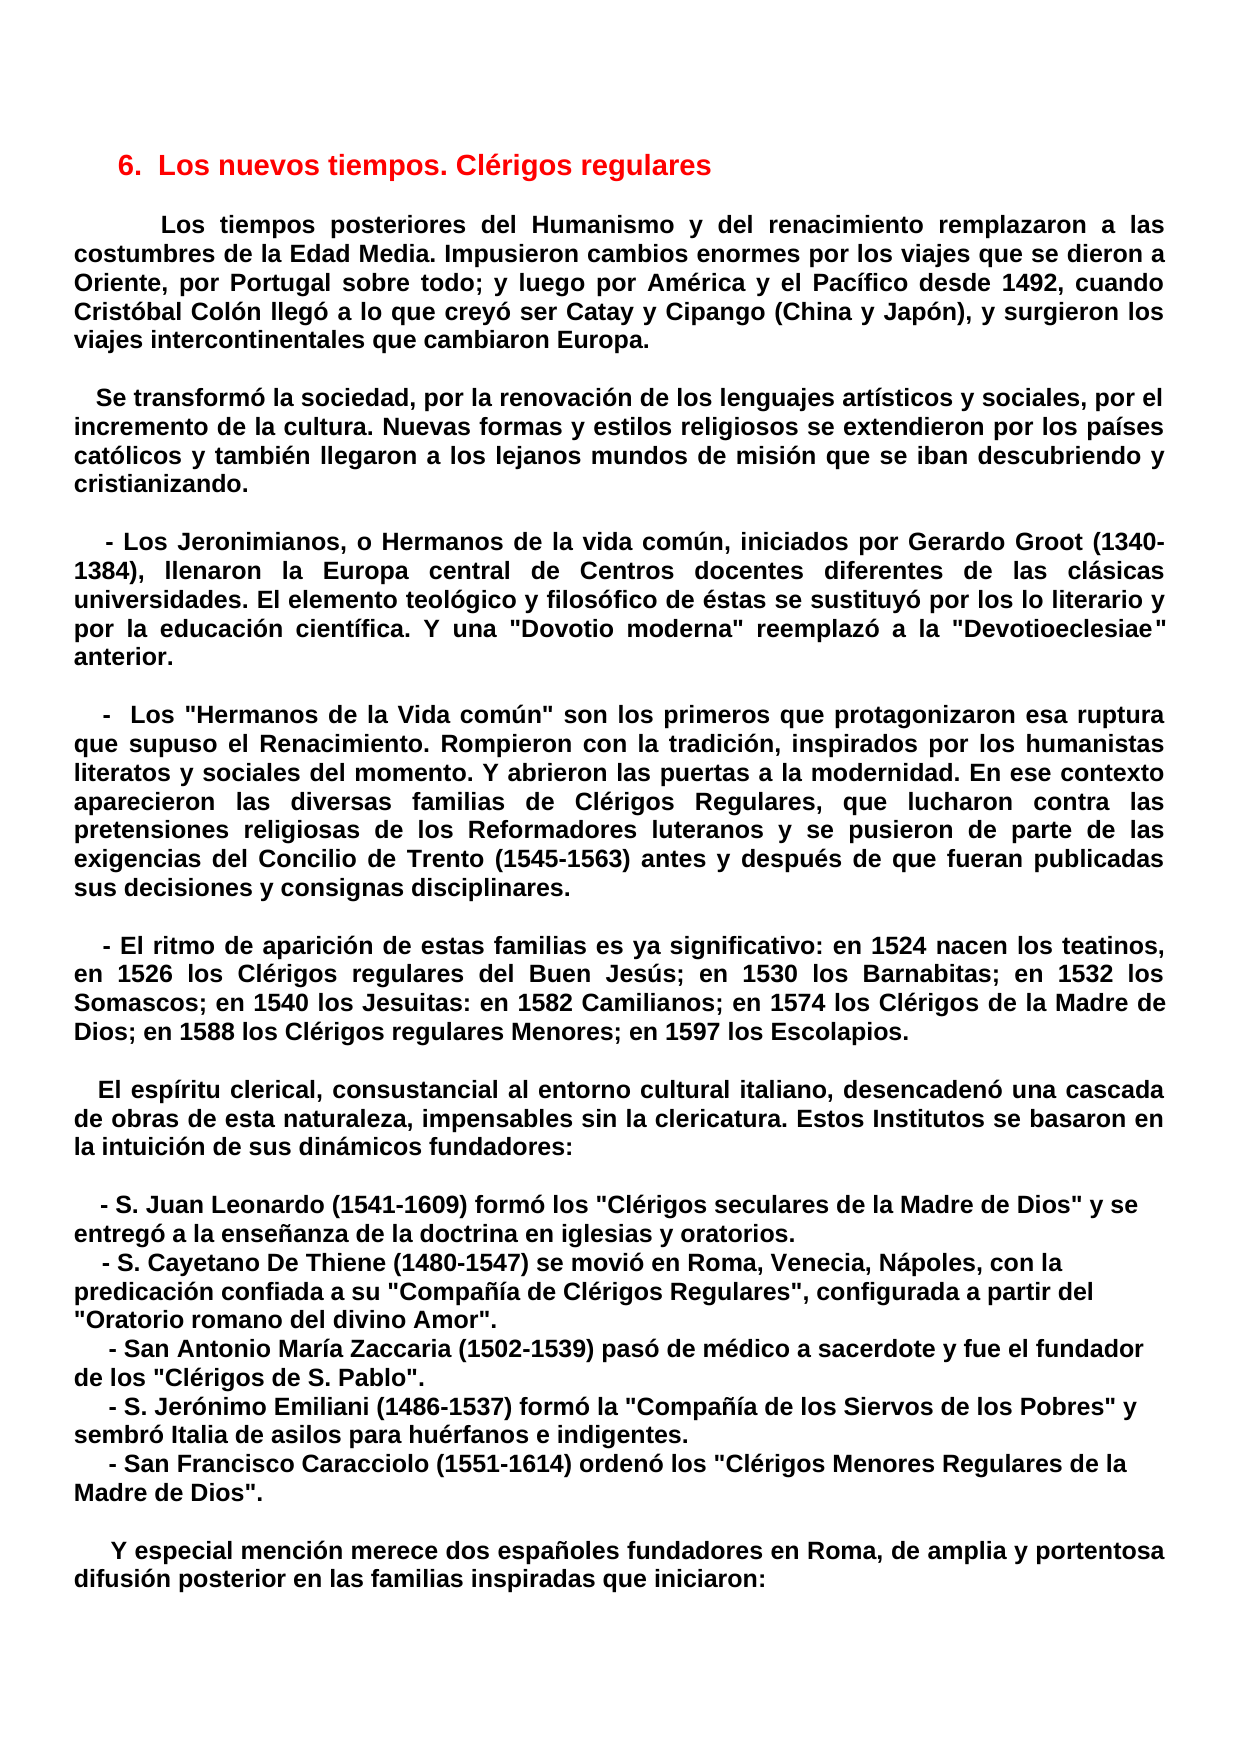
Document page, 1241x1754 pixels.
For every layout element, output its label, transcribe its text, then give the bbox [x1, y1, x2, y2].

text 6. Los nuevos tiempos. Clérigos regulares [74, 148, 1167, 181]
text El espíritu clerical, consustancial al entorno cultural italiano, desencadenó una cascada de obras de esta naturaleza, impensables sin la clericatura. Estos Institutos se basaron en la intuición de sus dinámicos fundadores: [74, 1075, 1167, 1161]
text - Los "Hermanos de la Vida común" son los primeros que protagonizaron esa ruptura que supuso el Renacimiento. Rompieron con la tradición, inspirados por los humanistas literatos y sociales del momento. Y abrieron las puertas a la modernidad. En ese contexto aparecieron las diversas familias de Clérigos Regulares, que lucharon contra las pretensiones religiosas de los Reformadores luteranos y se pusieron de parte de las exigencias del Concilio de Trento (1545-1563) antes y después de que fueran publicadas sus decisiones y consignas disciplinares. [74, 700, 1167, 902]
text Y especial mención merece dos españoles fundadores en Roma, de amplia y portentosa difusión posterior en las familias inspiradas que iniciaron: [44, 1536, 1167, 1593]
text - El ritmo de aparición de estas familias es ya significativo: en 1524 nacen los teatinos, en 1526 los Clérigos regulares del Buen Jesús; en 1530 los Barnabitas; en 1532 los Somascos; en 1540 los Jesuitas: en 1582 Camilianos; en 1574 los Clérigos de la Madre de Dios; en 1588 los Clérigos regulares Menores; en 1597 los Escolapios. [74, 931, 1167, 1046]
text - Los Jeronimianos, o Hermanos de la vida común, iniciados por Gerardo Groot (1340-1384), llenaron la Europa central de Centros docentes diferentes de las clásicas universidades. El elemento teológico y filosófico de éstas se sustituyó por los lo literario y por la educación científica. Y una "Dovotio moderna" reemplazó a la "Devotioeclesiae" anterior. [74, 527, 1167, 671]
text Los tiempos posteriores del Humanismo y del renacimiento remplazaron a las costumbres de la Edad Media. Impusieron cambios enormes por los viajes que se dieron a Oriente, por Portugal sobre todo; y luego por América y el Pacífico desde 1492, cuando Cristóbal Colón llegó a lo que creyó ser Catay y Cipango (China y Japón), y surgieron los viajes intercontinentales que cambiaron Europa. [44, 210, 1167, 354]
text Se transformó la sociedad, por la renovación de los lenguajes artísticos y sociales, por el incremento de la cultura. Nuevas formas y estilos religiosos se extendieron por los países católicos y también llegaron a los lejanos mundos de misión que se iban descubriendo y cristianizando. [44, 383, 1167, 498]
text - S. Juan Leonardo (1541-1609) formó los "Clérigos seculares de la Madre de Dios" y se entregó a la enseñanza de la doctrina en iglesias y oratorios. - S. Cayetano De Thiene (1480-1547) se movió en Roma, Venecia, Nápoles, con la predicación confiada a su "Compañía de Clérigos Regulares", configurada a partir del "Oratorio romano del divino Amor". - San Antonio María Zaccaria (1502-1539) pasó de médico a sacerdote y fue el fundador de los "Clérigos de S. Pablo". - S. Jerónimo Emiliani (1486-1537) formó la "Compañía de los Siervos de los Pobres" y sembró Italia de asilos para huérfanos e indigentes. - San Francisco Caracciolo (1551-1614) ordenó los "Clérigos Menores Regulares de la Madre de Dios". [44, 1190, 1167, 1507]
